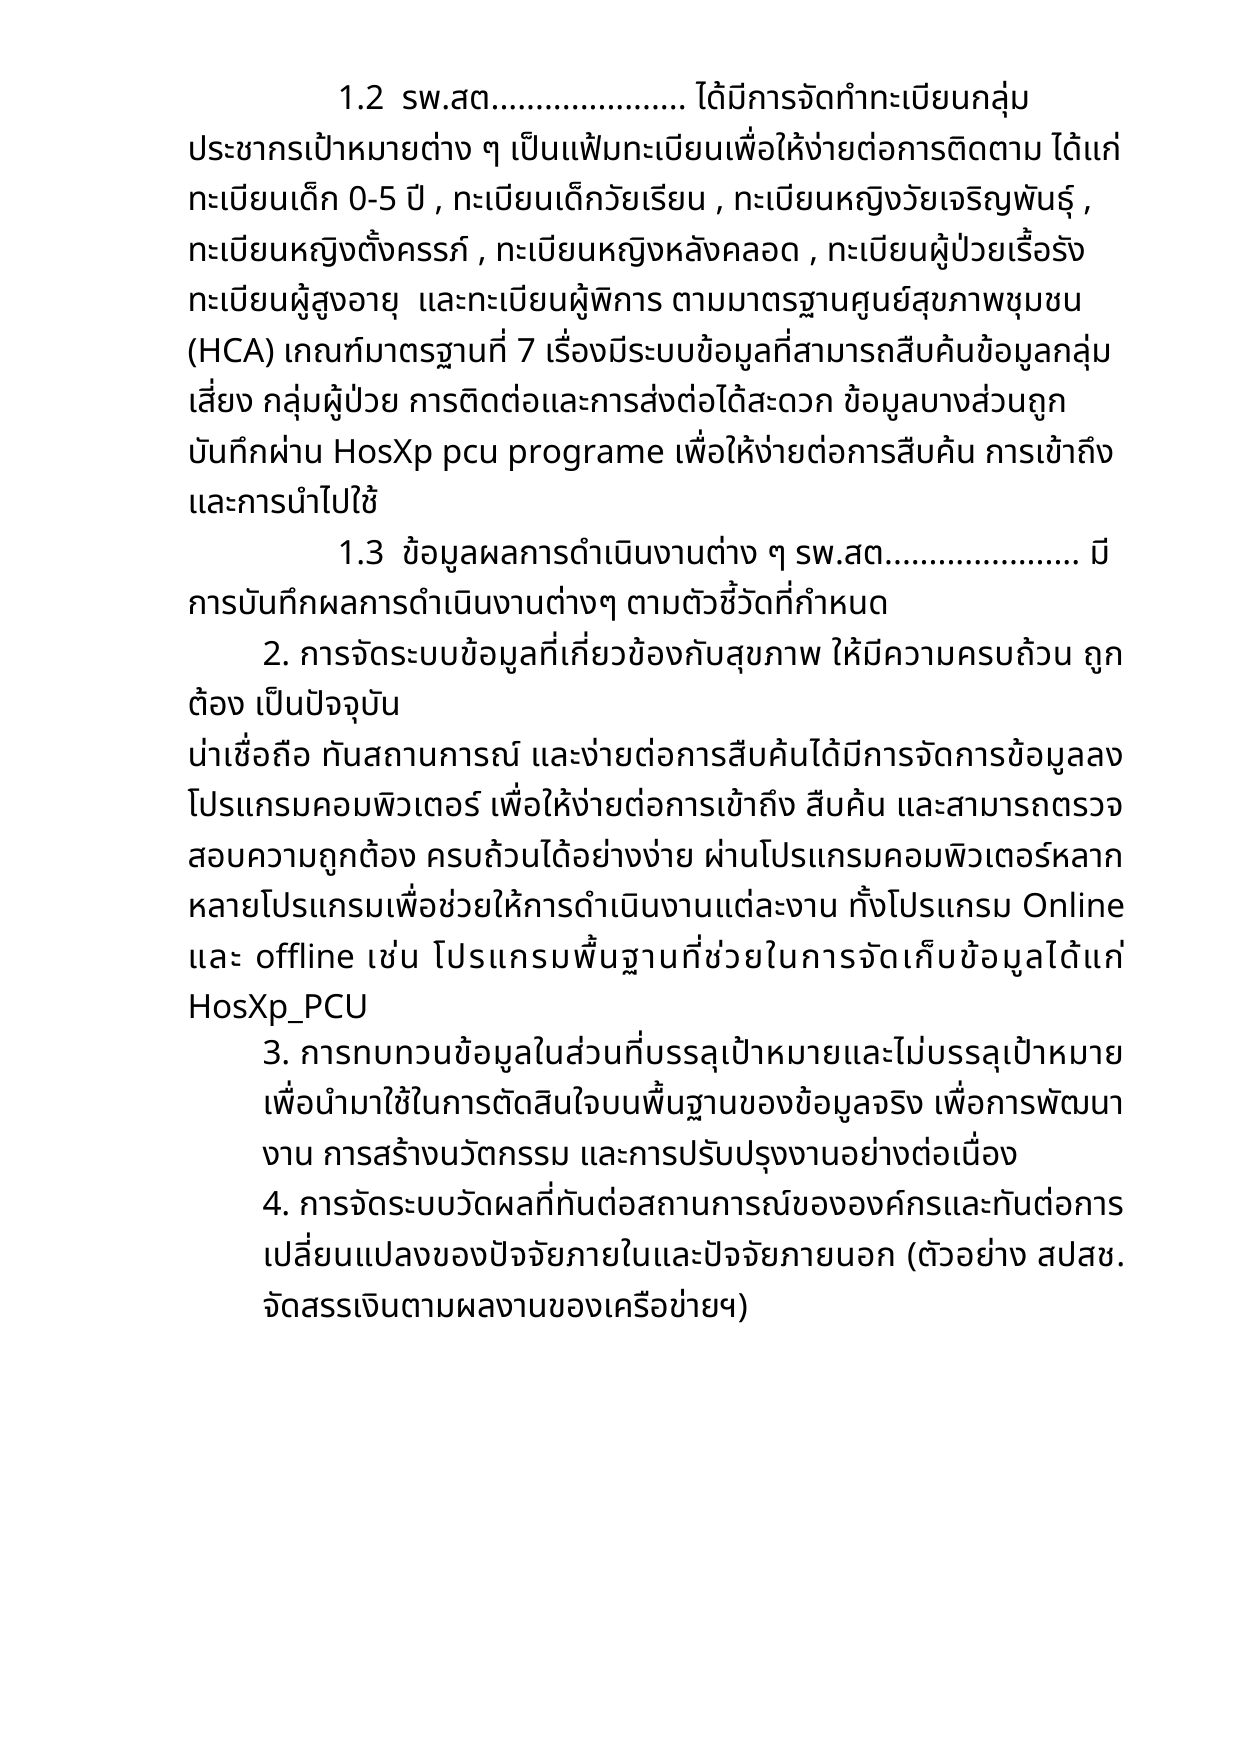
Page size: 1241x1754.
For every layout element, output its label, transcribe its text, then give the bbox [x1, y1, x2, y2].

text 2. การจัดระบบข้อมูลที่เกี่ยวข้องกับสุขภาพ ให้มีความครบถ้วน ถูกต้อง เป็นปัจจุบัน [187, 630, 1125, 731]
text น่าเชื่อถือ ทันสถานการณ์ และง่ายต่อการสืบค้นได้มีการจัดการข้อมูลลงโปรแกรมคอมพิวเตอร์ เพื่อให้ง่ายต่อการเข้าถึง สืบค้น และสามารถตรวจสอบความถูกต้อง ครบถ้วนได้อย่างง่าย ผ่านโปรแกรมคอมพิวเตอร์หลากหลายโปรแกรมเพื่อช่วยให้การดำเนินงานแต่ละงาน ทั้งโปรแกรม Online และ offline เช่น โปรแกรมพื้นฐานที่ช่วยในการจัดเก็บข้อมูลได้แก่ HosXp_PCU [187, 731, 1125, 1029]
text 3. การทบทวนข้อมูลในส่วนที่บรรลุเป้าหมายและไม่บรรลุเป้าหมาย เพื่อนำมาใช้ในการตัดสินใจบนพื้นฐานของข้อมูลจริง เพื่อการพัฒนางาน การสร้างนวัตกรรม และการปรับปรุงงานอย่างต่อเนื่อง [262, 1029, 1125, 1180]
text 4. การจัดระบบวัดผลที่ทันต่อสถานการณ์ขององค์กรและทันต่อการเปลี่ยนแปลงของปัจจัยภายในและปัจจัยภายนอก (ตัวอย่าง สปสช. จัดสรรเงินตามผลงานของเครือข่ายฯ) [262, 1180, 1125, 1332]
text 1.2 รพ.สต...................... ได้มีการจัดทำทะเบียนกลุ่มประชากรเป้าหมายต่าง ๆ เป็นแฟ้มทะเบียนเพื่อให้ง่ายต่อการติดตาม ได้แก่ ทะเบียนเด็ก 0-5 ปี , ทะเบียนเด็กวัยเรียน , ทะเบียนหญิงวัยเจริญพันธุ์ , ทะเบียนหญิงตั้งครรภ์ , ทะเบียนหญิงหลังคลอด , ทะเบียนผู้ป่วยเรื้อรัง ทะเบียนผู้สูงอายุ และทะเบียนผู้พิการ ตามมาตรฐานศูนย์สุขภาพชุมชน (HCA) เกณฑ์มาตรฐานที่ 7 เรื่องมีระบบข้อมูลที่สามารถสืบค้นข้อมูลกลุ่มเสี่ยง กลุ่มผู้ป่วย การติดต่อและการส่งต่อได้สะดวก ข้อมูลบางส่วนถูกบันทึกผ่าน HosXp pcu programe เพื่อให้ง่ายต่อการสืบค้น การเข้าถึงและการนำไปใช้ [187, 74, 1125, 529]
text 1.3 ข้อมูลผลการดำเนินงานต่าง ๆ รพ.สต...................... มีการบันทึกผลการดำเนินงานต่างๆ ตามตัวชี้วัดที่กำหนด [187, 529, 1125, 630]
